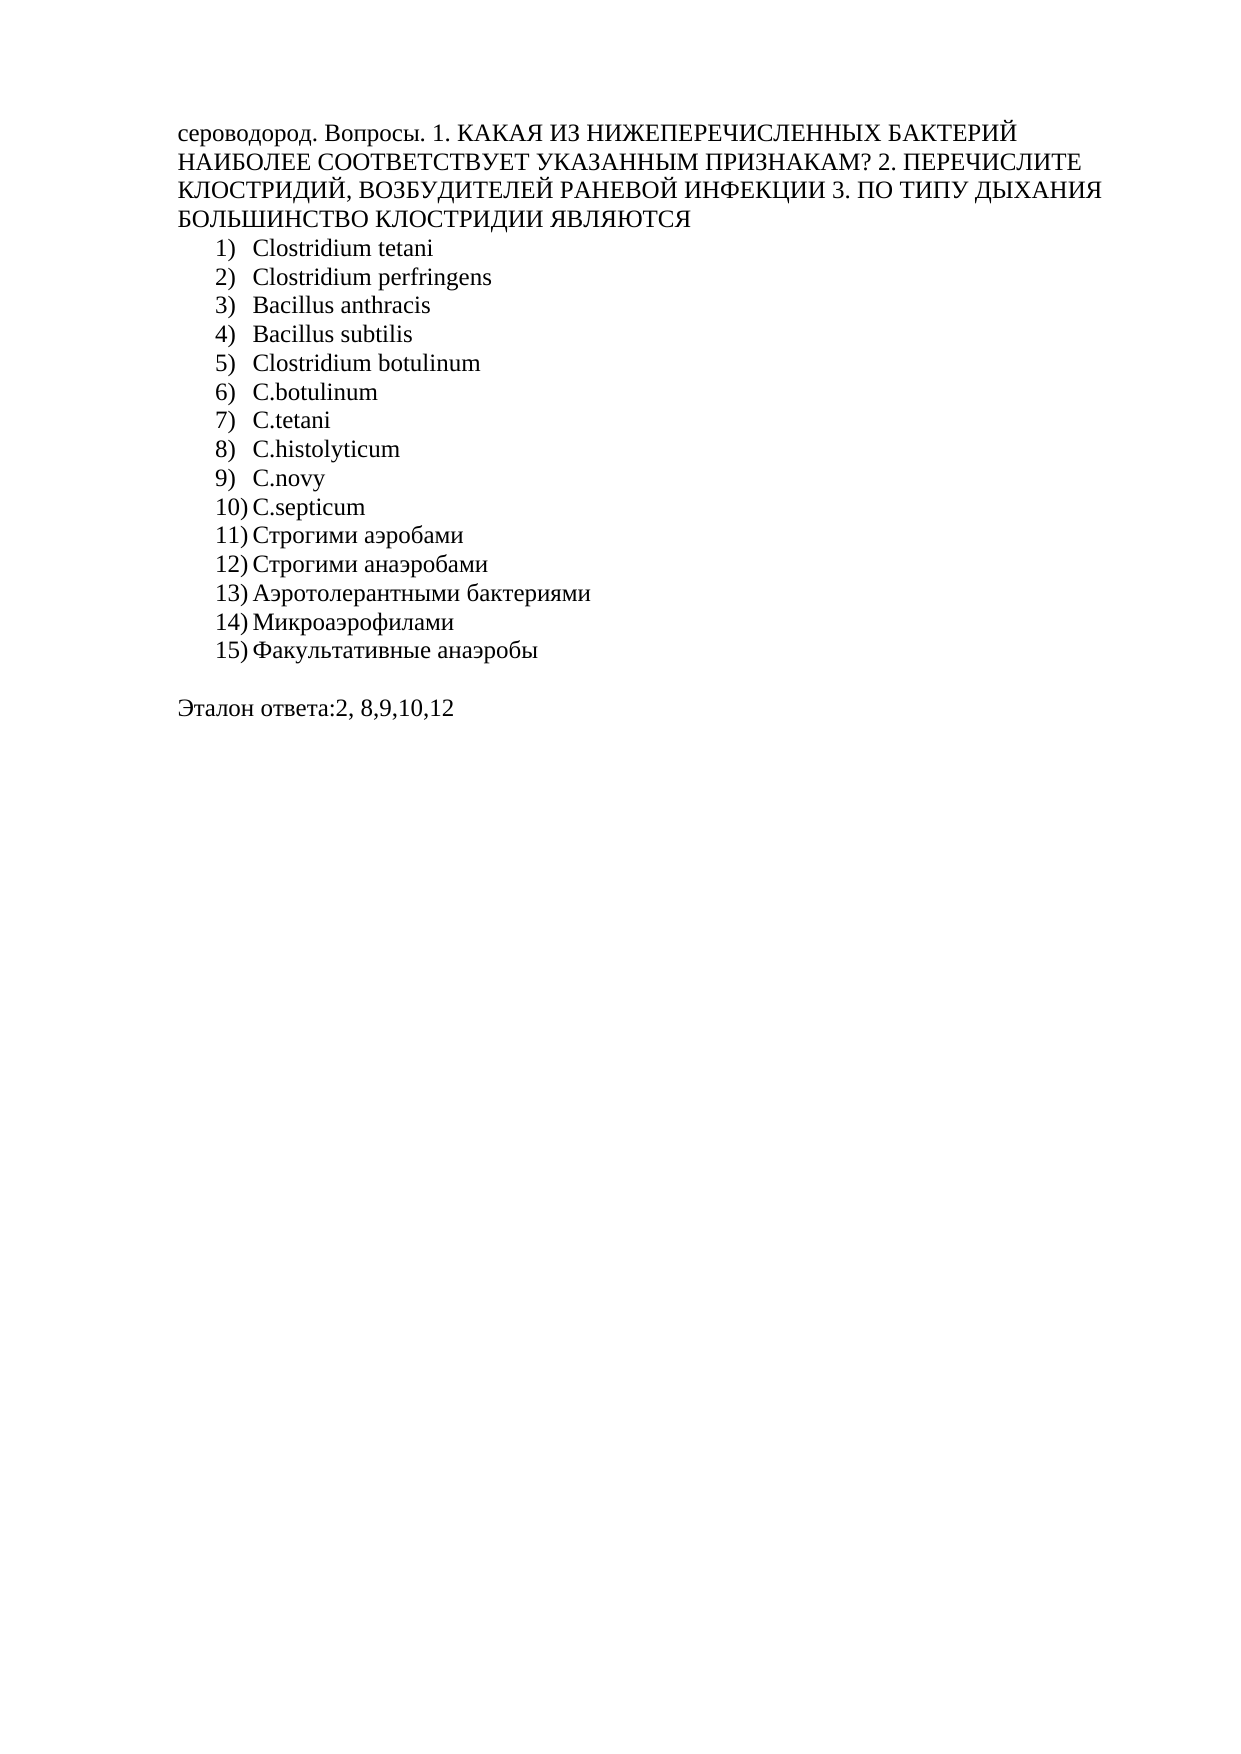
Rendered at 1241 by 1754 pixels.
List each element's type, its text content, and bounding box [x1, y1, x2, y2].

list Clostridium perfringens [215, 262, 1152, 291]
list C.tetani [215, 406, 1152, 434]
text Эталон ответа:2, 8,9,10,12 [177, 693, 1152, 722]
list C.novy [215, 463, 1152, 492]
list Bacillus anthracis [215, 291, 1152, 319]
list C.histolyticum [215, 434, 1152, 463]
list Микроаэрофилами [215, 607, 1152, 636]
list C.botulinum [215, 377, 1152, 406]
list Строгими аэробами [215, 521, 1152, 549]
list Факультативные анаэробы [215, 636, 1152, 664]
list Аэротолерантными бактериями [215, 578, 1152, 607]
list Bacillus subtilis [215, 319, 1152, 348]
list Строгими анаэробами [215, 549, 1152, 578]
list Clostridium botulinum [215, 348, 1152, 377]
list C.septicum [215, 492, 1152, 521]
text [177, 118, 1152, 233]
list Clostridium tetani [215, 233, 1152, 262]
